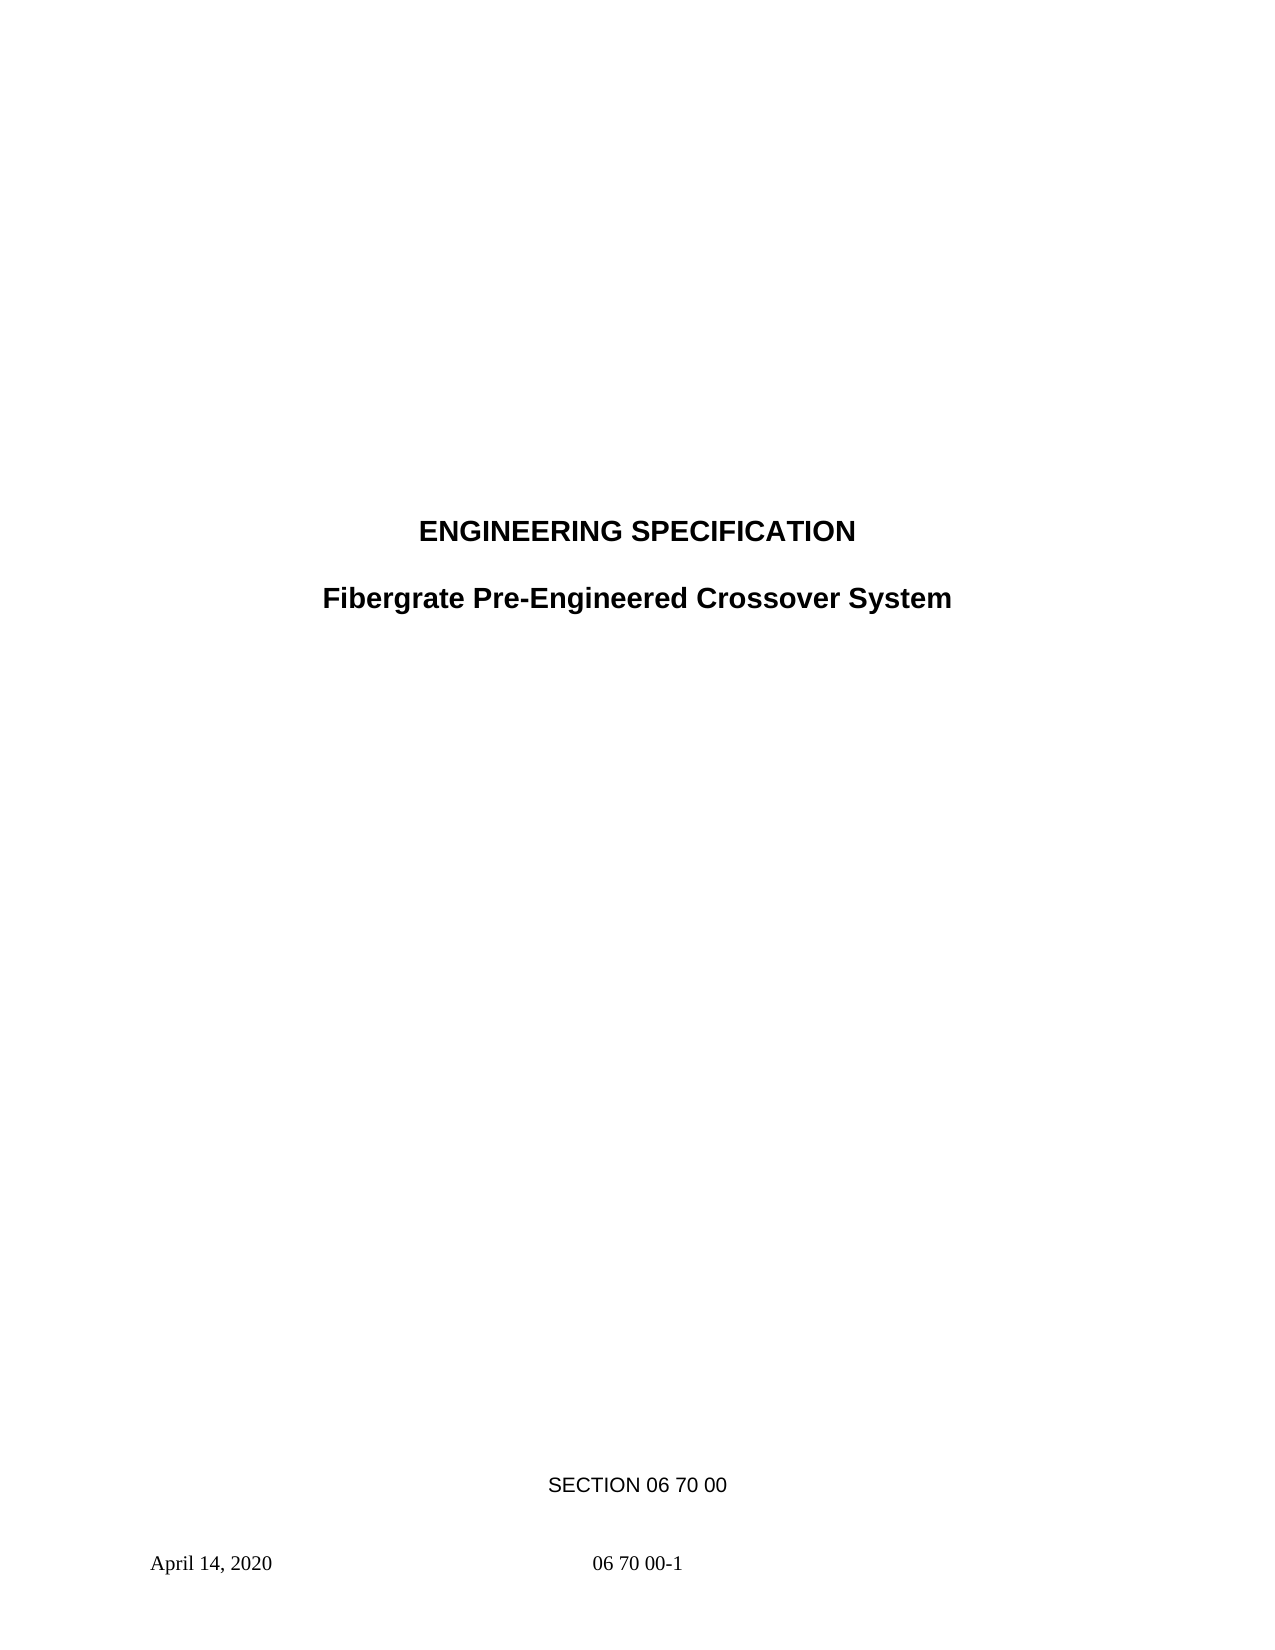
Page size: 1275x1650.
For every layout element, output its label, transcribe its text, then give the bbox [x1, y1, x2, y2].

text ENGINEERING SPECIFICATION [150, 514, 1125, 548]
text SECTION 06 70 00 [150, 1473, 1125, 1497]
text Fibergrate Pre-Engineered Crossover System [150, 581, 1125, 615]
